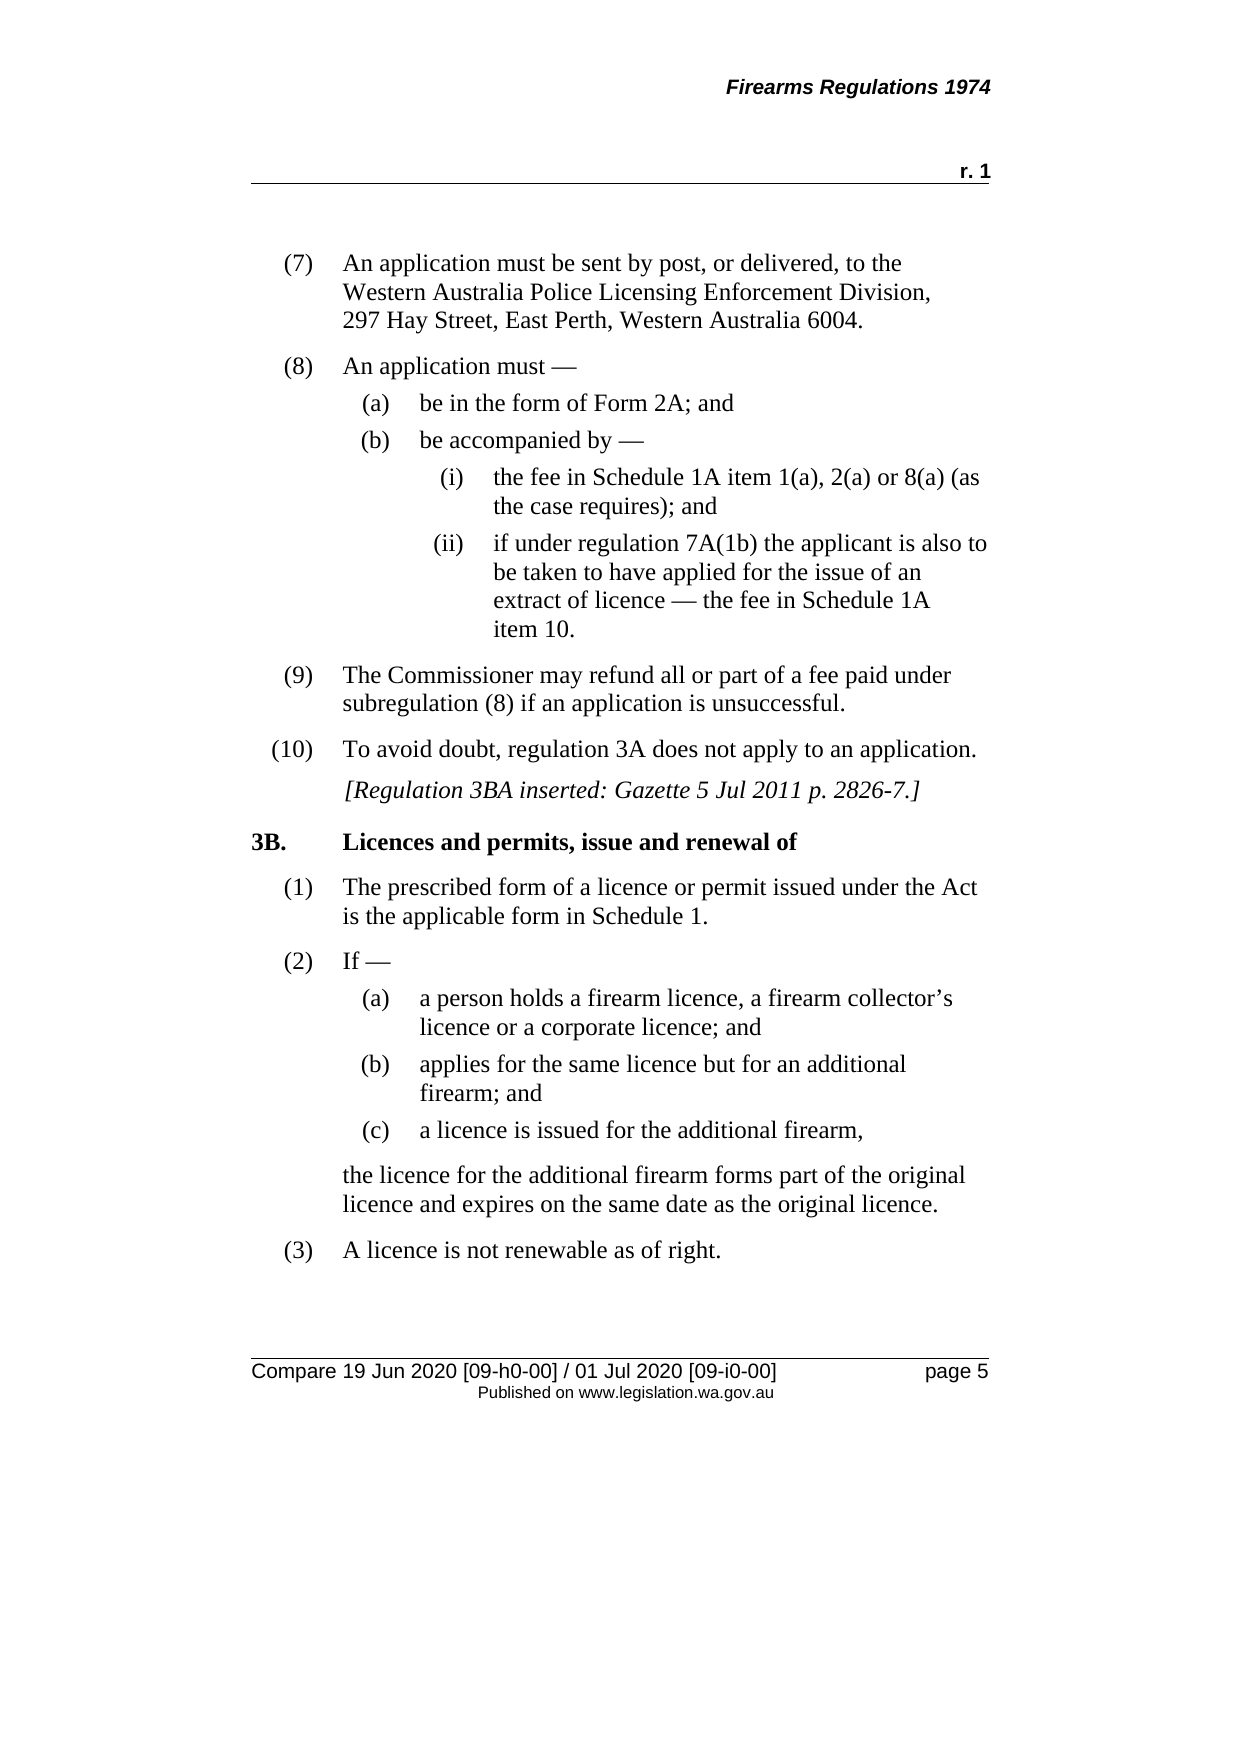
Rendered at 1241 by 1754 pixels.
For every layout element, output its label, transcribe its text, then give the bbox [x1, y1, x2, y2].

text (1) The prescribed form of a licence or permit issued under the Act is the applicable form in Schedule 1. [251, 872, 989, 930]
text (2) If — [251, 946, 989, 975]
text [Regulation 3BA inserted: Gazette 5 Jul 2011 p. 2826-7.] [251, 775, 989, 804]
text (a) be in the form of Form 2A; and [251, 388, 989, 417]
text (3) A licence is not renewable as of right. [251, 1235, 989, 1263]
text (9) The Commissioner may refund all or part of a fee paid under subregulation (8) if an application is unsuccessful. [251, 660, 989, 717]
text (7) An application must be sent by post, or delivered, to the Western Australia Police Licensing Enforcement Division, 297 Hay Street, East Perth, Western Australia 6004. [251, 248, 989, 334]
text (b) be accompanied by — [251, 425, 989, 454]
text (8) An application must — [251, 351, 989, 380]
text (i) the fee in Schedule 1A item 1(a), 2(a) or 8(a) (as the case requires); and [251, 462, 989, 520]
text (c) a licence is issued for the additional firearm, [251, 1115, 989, 1144]
text (b) applies for the same licence but for an additional firearm; and [251, 1049, 989, 1107]
text (10) To avoid doubt, regulation 3A does not apply to an application. [251, 734, 989, 763]
text (ii) if under regulation 7A(1b) the applicant is also to be taken to have applied for the issue of an extract of licence — the fee in Schedule 1A item 10. [251, 528, 989, 643]
text the licence for the additional firearm forms part of the original licence and expires on the same date as the original licence. [251, 1161, 989, 1218]
text (a) a person holds a firearm licence, a firearm collector’s licence or a corporate licence; and [251, 983, 989, 1041]
subtitle 3B. Licences and permits, issue and renewal of [251, 827, 989, 856]
